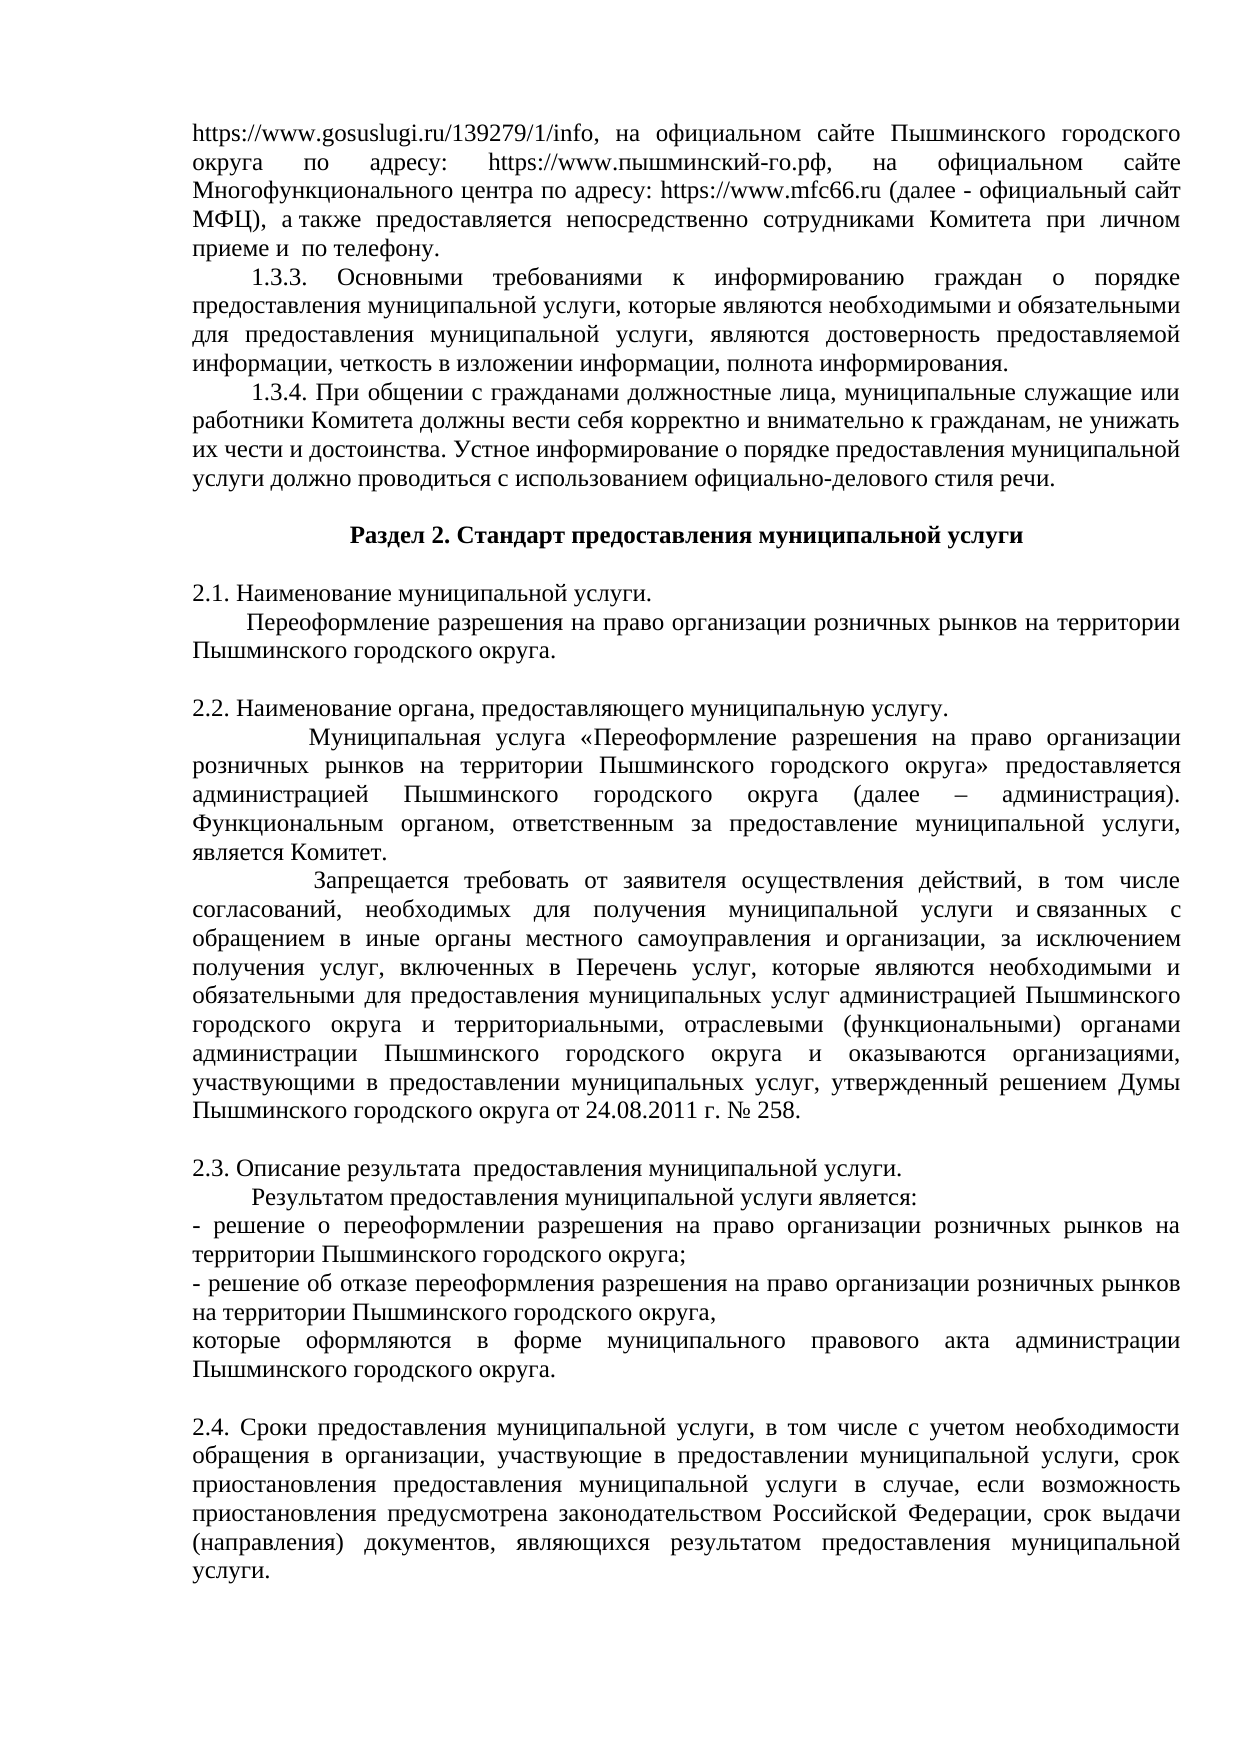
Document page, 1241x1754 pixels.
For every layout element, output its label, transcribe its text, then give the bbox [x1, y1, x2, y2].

text 1.3.3. Основными требованиями к информированию граждан о порядке предоставления муниципальной услуги, которые являются необходимыми и обязательными для предоставления муниципальной услуги, являются достоверность предоставляемой информации, четкость в изложении информации, полнота информирования. [192, 262, 1181, 377]
text которые оформляются в форме муниципального правового акта администрации Пышминского городского округа. [192, 1326, 1181, 1383]
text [192, 118, 1181, 262]
text - решение об отказе переоформления разрешения на право организации розничных рынков на территории Пышминского городского округа, [192, 1268, 1181, 1326]
text Результатом предоставления муниципальной услуги является: [192, 1182, 1181, 1211]
text 2.2. Наименование органа, предоставляющего муниципальную услугу. [192, 693, 1181, 722]
text Переоформление разрешения на право организации розничных рынков на территории Пышминского городского округа. [192, 607, 1181, 664]
text Раздел 2. Стандарт предоставления муниципальной услуги [192, 521, 1181, 549]
text 2.4. Сроки предоставления муниципальной услуги, в том числе с учетом необходимости обращения в организации, участвующие в предоставлении муниципальной услуги, срок приостановления предоставления муниципальной услуги в случае, если возможность приостановления предусмотрена законодательством Российской Федерации, срок выдачи (направления) документов, являющихся результатом предоставления муниципальной услуги. [192, 1412, 1181, 1584]
text Муниципальная услуга «Переоформление разрешения на право организации розничных рынков на территории Пышминского городского округа» предоставляется администрацией Пышминского городского округа (далее – администрация). Функциональным органом, ответственным за предоставление муниципальной услуги, является Комитет. [192, 722, 1181, 866]
text 2.1. Наименование муниципальной услуги. [192, 578, 1181, 607]
text 2.3. Описание результата предоставления муниципальной услуги. [192, 1153, 1181, 1182]
text 1.3.4. При общении с гражданами должностные лица, муниципальные служащие или работники Комитета должны вести себя корректно и внимательно к гражданам, не унижать их чести и достоинства. Устное информирование о порядке предоставления муниципальной услуги должно проводиться с использованием официально-делового стиля речи. [192, 377, 1181, 492]
text Запрещается требовать от заявителя осуществления действий, в том числе согласований, необходимых для получения муниципальной услуги и связанных с обращением в иные органы местного самоуправления и организации, за исключением получения услуг, включенных в Перечень услуг, которые являются необходимыми и обязательными для предоставления муниципальных услуг администрацией Пышминского городского округа и территориальными, отраслевыми (функциональными) органами администрации Пышминского городского округа и оказываются организациями, участвующими в предоставлении муниципальных услуг, утвержденный решением Думы Пышминского городского округа от 24.08.2011 г. № 258. [192, 866, 1181, 1124]
text - решение о переоформлении разрешения на право организации розничных рынков на территории Пышминского городского округа; [192, 1211, 1181, 1268]
